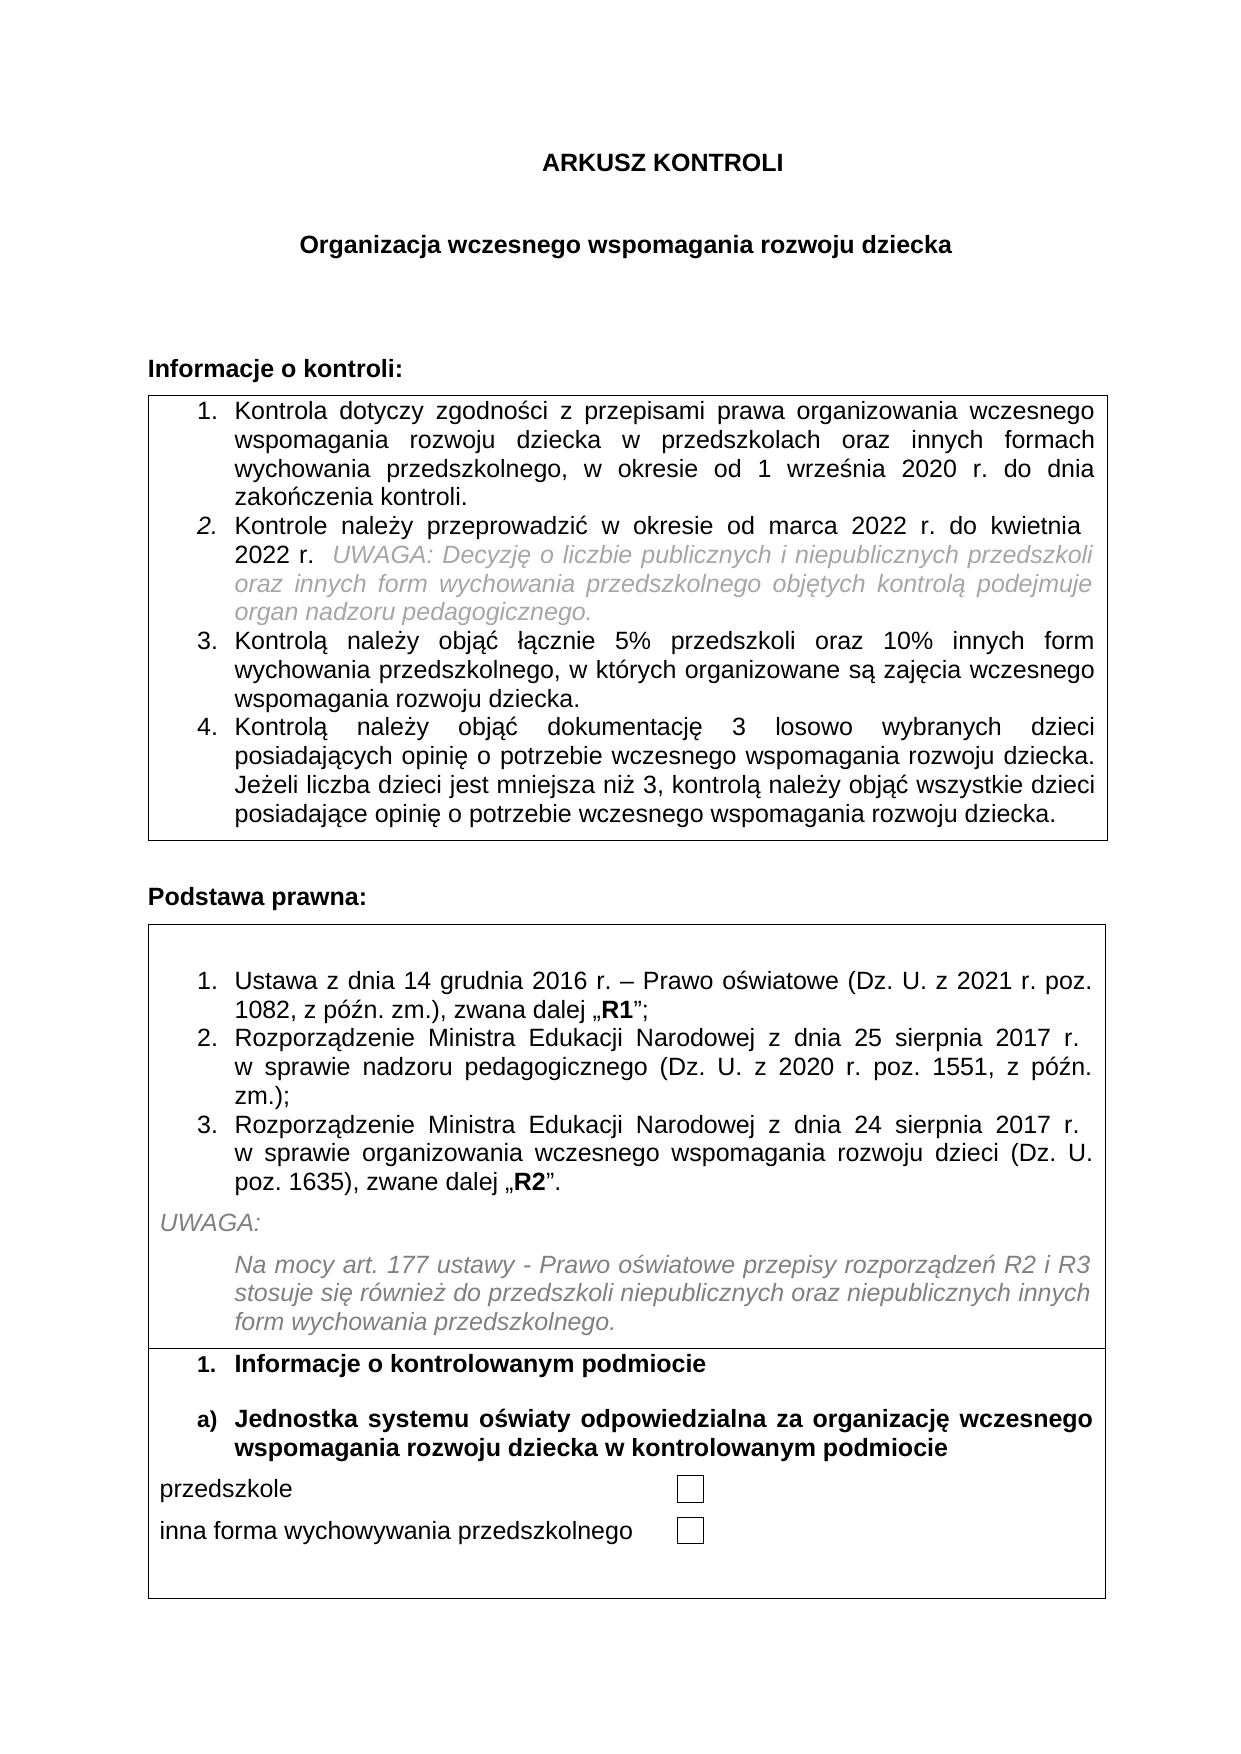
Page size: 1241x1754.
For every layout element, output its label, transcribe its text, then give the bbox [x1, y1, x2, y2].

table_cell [149, 1349, 1105, 1598]
table_header Ustawa z dnia 14 grudnia 2016 r. – Prawo oświatowe (Dz. U. z 2021 r. poz. 1082, z późn. zm.), zwana dalej „R1”; Rozporządzenie Ministra Edukacji Narodowej z dnia 25 sierpnia 2017 r. w sprawie nadzoru pedagogicznego (Dz. U. z 2020 r. poz. 1551, z późn. zm.); Rozporządzenie Ministra Edukacji Narodowej z dnia 24 sierpnia 2017 r. w sprawie organizowania wczesnego wspomagania rozwoju dzieci (Dz. U. poz. 1635), zwane dalej „R2”. UWAGA: Na mocy art. 177 ustawy - Prawo oświatowe przepisy rozporządzeń R2 i R3 stosuje się również do przedszkoli niepublicznych oraz niepublicznych innych form wychowania przedszkolnego. [149, 925, 1105, 1348]
subtitle Organizacja wczesnego wspomagania rozwoju dziecka [148, 230, 1104, 259]
subtitle ARKUSZ KONTROLI [148, 148, 1104, 176]
text Podstawa prawna: [148, 882, 1093, 911]
text Informacje o kontroli: [148, 354, 1093, 383]
table_header Kontrola dotyczy zgodności z przepisami prawa organizowania wczesnego wspomagania rozwoju dziecka w przedszkolach oraz innych formach wychowania przedszkolnego, w okresie od 1 września 2020 r. do dnia zakończenia kontroli. Kontrole należy przeprowadzić w okresie od marca 2022 r. do kwietnia 2022 r. UWAGA: Decyzję o liczbie publicznych i niepublicznych przedszkoli oraz innych form wychowania przedszkolnego objętych kontrolą podejmuje organ nadzoru pedagogicznego. Kontrolą należy objąć łącznie 5% przedszkoli oraz 10% innych form wychowania przedszkolnego, w których organizowane są zajęcia wczesnego wspomagania rozwoju dziecka. Kontrolą należy objąć dokumentację 3 losowo wybranych dzieci posiadających opinię o potrzebie wczesnego wspomagania rozwoju dziecka. Jeżeli liczba dzieci jest mniejsza niż 3, kontrolą należy objąć wszystkie dzieci posiadające opinię o potrzebie wczesnego wspomagania rozwoju dziecka. [149, 396, 1107, 840]
